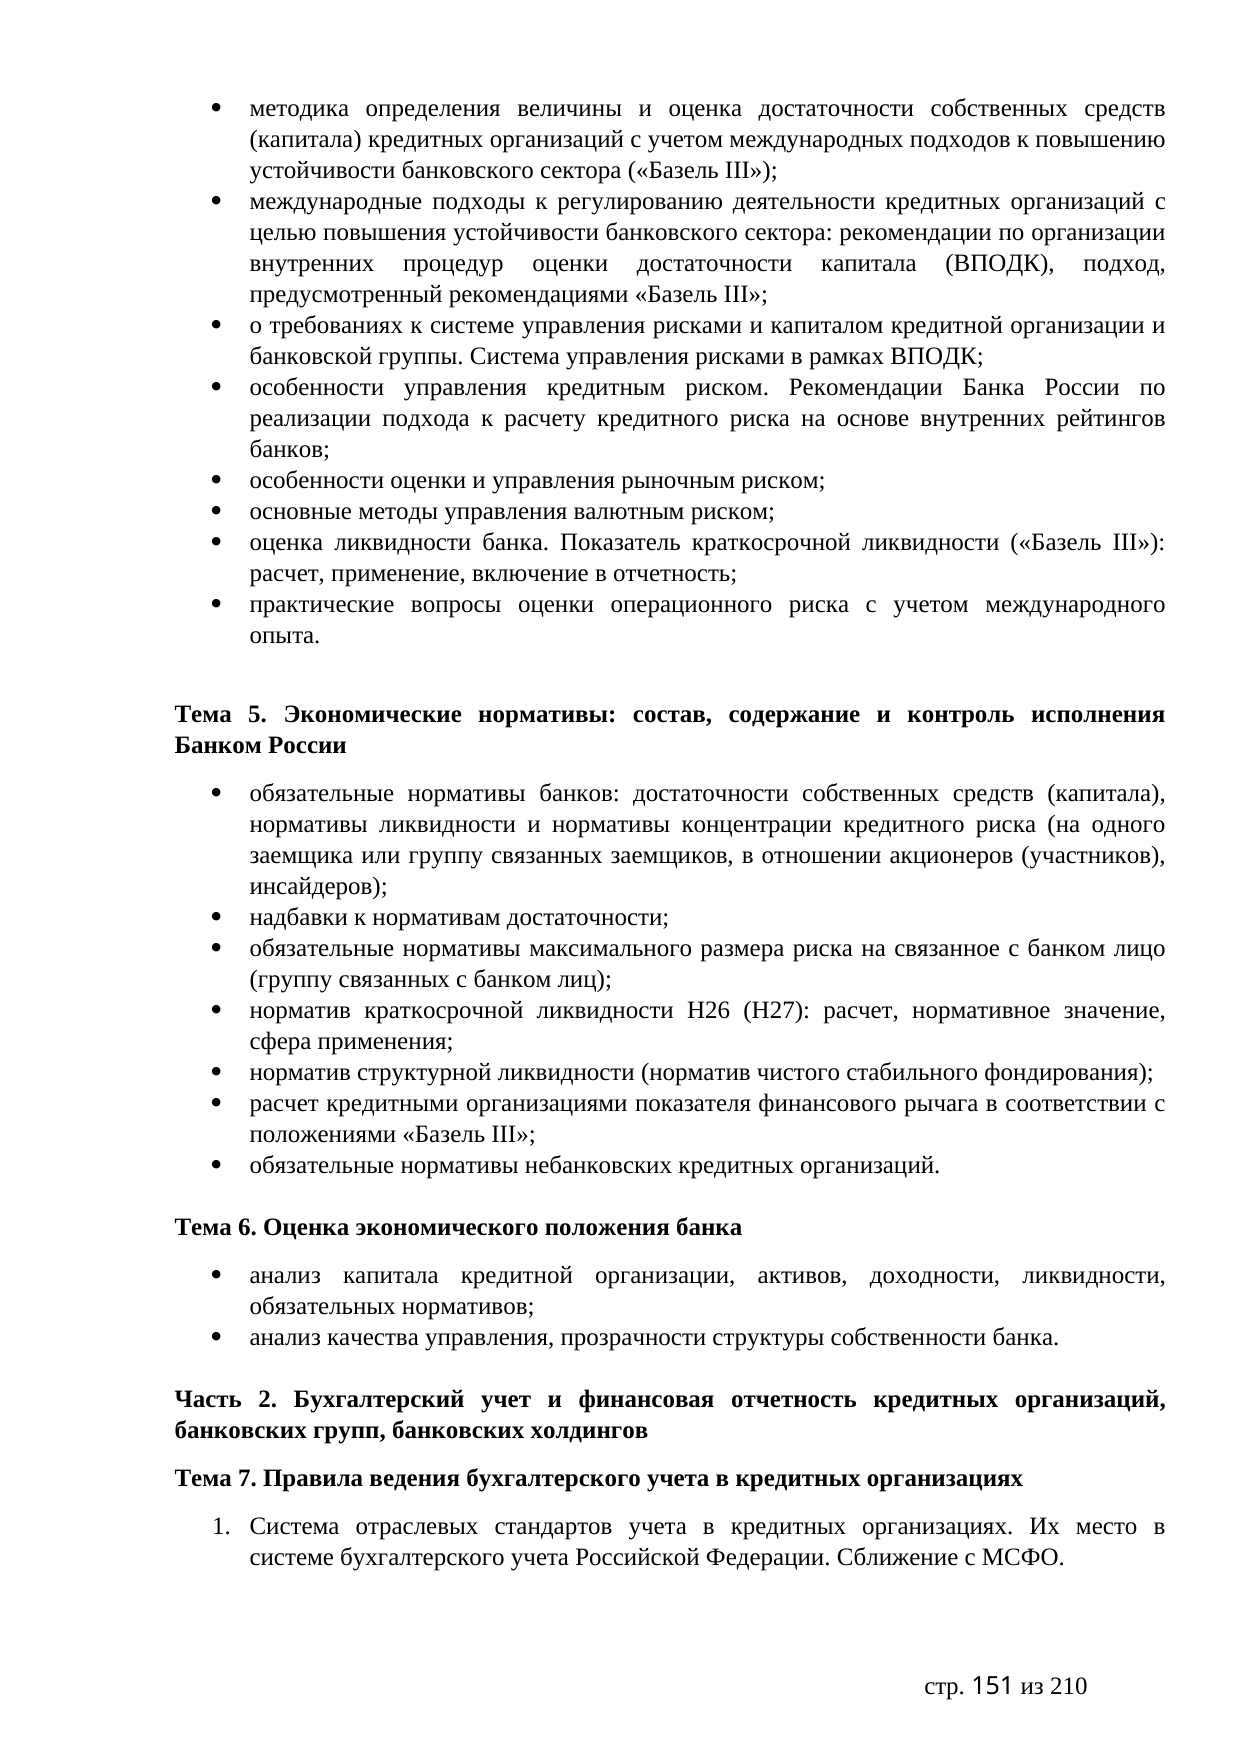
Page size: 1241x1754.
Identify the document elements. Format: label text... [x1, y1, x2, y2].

list обязательные нормативы небанковских кредитных организаций. [212, 1150, 1166, 1179]
list методика определения величины и оценка достаточности собственных средств (капитала) кредитных организаций с учетом международных подходов к повышению устойчивости банковского сектора («Базель III»); [212, 93, 1166, 183]
list надбавки к нормативам достаточности; [212, 902, 1166, 931]
list оценка ликвидности банка. Показатель краткосрочной ликвидности («Базель III»): расчет, применение, включение в отчетность; [212, 527, 1166, 587]
text Тема 5. Экономические нормативы: состав, содержание и контроль исполнения Банком России [174, 699, 1166, 759]
list практические вопросы оценки операционного риска с учетом международного опыта. [212, 589, 1166, 649]
list расчет кредитными организациями показателя финансового рычага в соответствии с положениями «Базель III»; [212, 1088, 1166, 1148]
list обязательные нормативы банков: достаточности собственных средств (капитала), нормативы ликвидности и нормативы концентрации кредитного риска (на одного заемщика или группу связанных заемщиков, в отношении акционеров (участников), инсайдеров); [212, 778, 1166, 900]
list анализ качества управления, прозрачности структуры собственности банка. [212, 1322, 1166, 1351]
text Часть 2. Бухгалтерский учет и финансовая отчетность кредитных организаций, банковских групп, банковских холдингов [174, 1384, 1166, 1444]
list Система отраслевых стандартов учета в кредитных организациях. Их место в системе бухгалтерского учета Российской Федерации. Сближение с МСФО. [212, 1511, 1166, 1571]
list основные методы управления валютным риском; [212, 496, 1166, 525]
list международные подходы к регулированию деятельности кредитных организаций с целью повышения устойчивости банковского сектора: рекомендации по организации внутренних процедур оценки достаточности капитала (ВПОДК), подход, предусмотренный рекомендациями «Базель III»; [212, 186, 1166, 308]
text Тема 6. Оценка экономического положения банка [174, 1212, 1166, 1241]
list особенности управления кредитным риском. Рекомендации Банка России по реализации подхода к расчету кредитного риска на основе внутренних рейтингов банков; [212, 372, 1166, 463]
text Тема 7. Правила ведения бухгалтерского учета в кредитных организациях [174, 1463, 1166, 1492]
list особенности оценки и управления рыночным риском; [212, 465, 1166, 494]
list норматив структурной ликвидности (норматив чистого стабильного фондирования); [212, 1057, 1166, 1086]
list обязательные нормативы максимального размера риска на связанное с банком лицо (группу связанных с банком лиц); [212, 933, 1166, 993]
list норматив краткосрочной ликвидности Н26 (Н27): расчет, нормативное значение, сфера применения; [212, 995, 1166, 1055]
list анализ капитала кредитной организации, активов, доходности, ликвидности, обязательных нормативов; [212, 1260, 1166, 1320]
list о требованиях к системе управления рисками и капиталом кредитной организации и банковской группы. Система управления рисками в рамках ВПОДК; [212, 310, 1166, 370]
